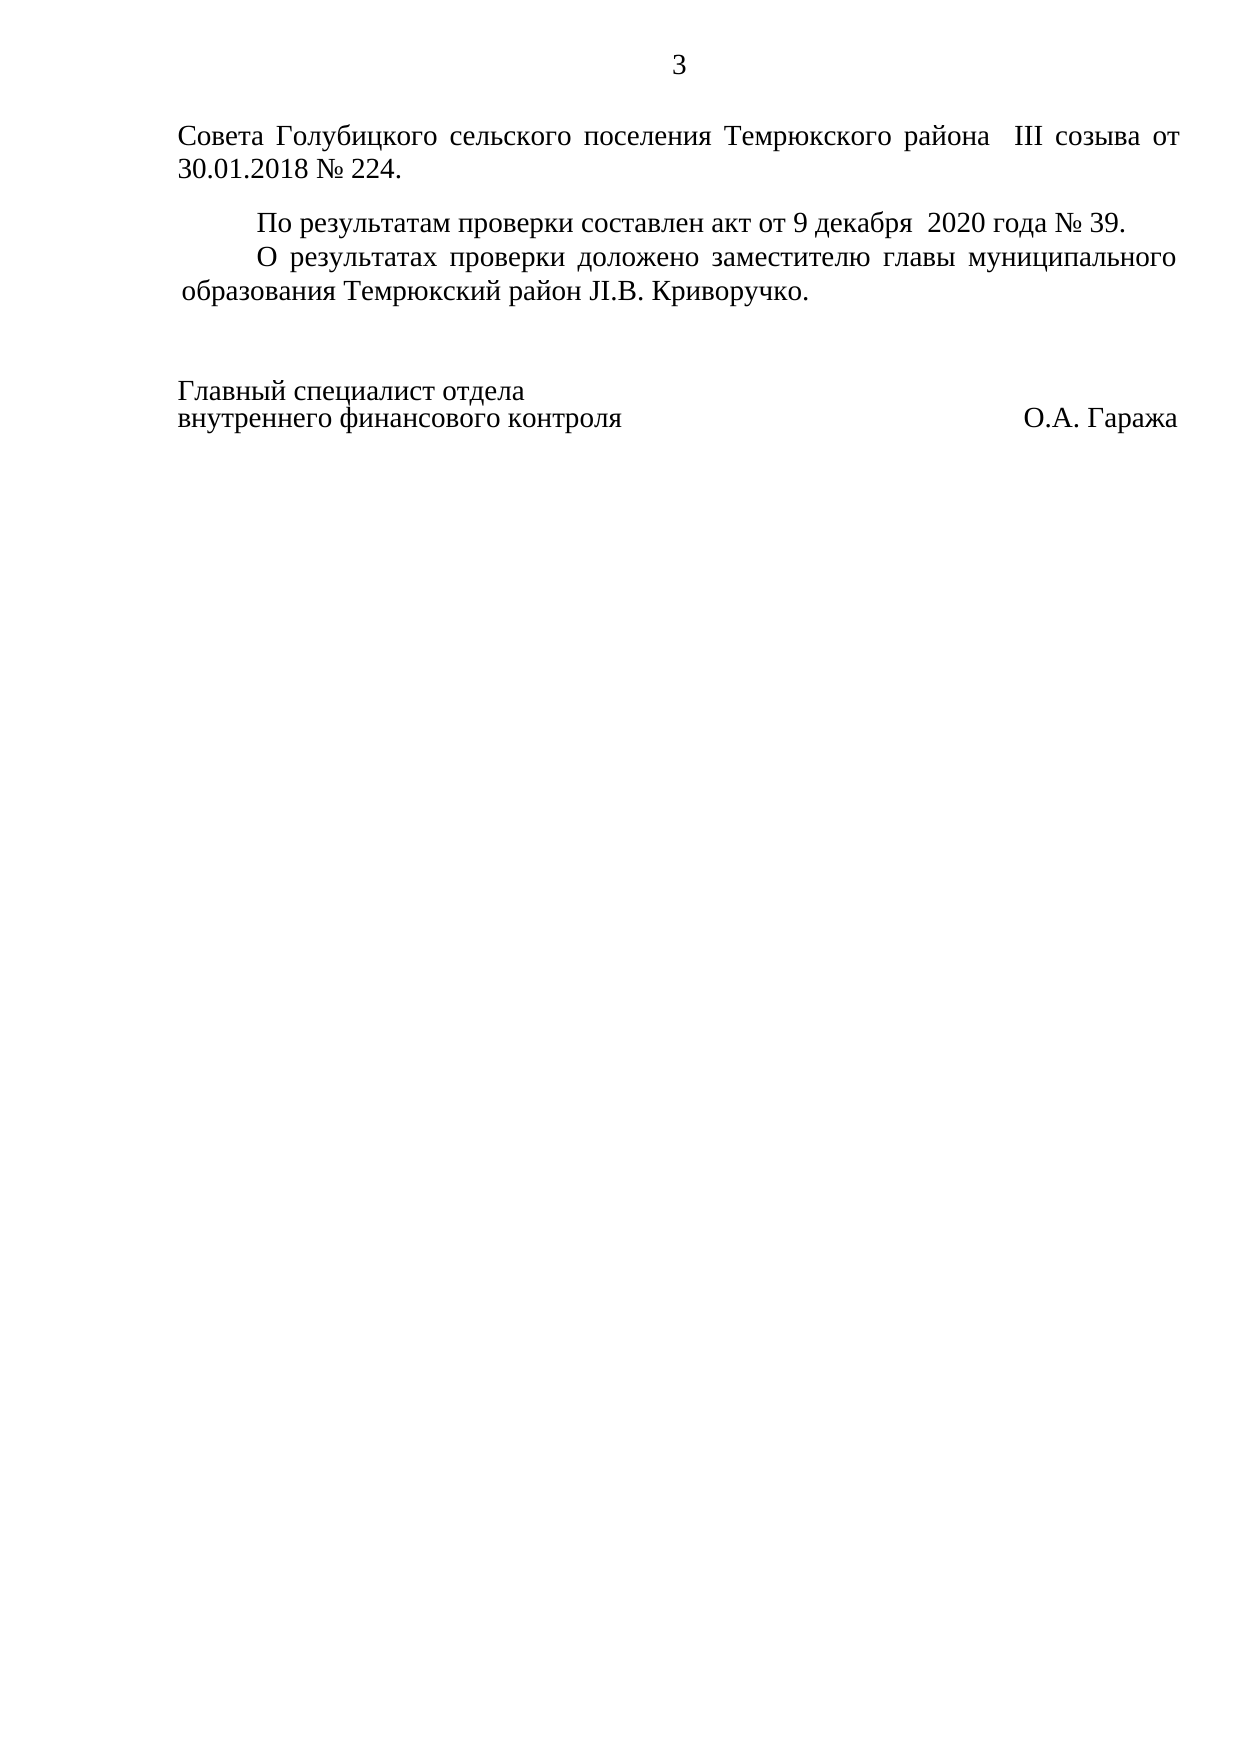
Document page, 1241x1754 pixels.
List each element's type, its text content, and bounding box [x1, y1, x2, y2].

text О результатах проверки доложено заместителю главы муниципального образования Темрюкский район JI.B. Криворучко. [181, 239, 1177, 307]
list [177, 118, 1181, 185]
text Главный специалист отдела [177, 379, 1181, 406]
text внутреннего финансового контроля О.А. Гаража [177, 406, 1181, 433]
text По результатам проверки составлен акт от 9 декабря 2020 года № 39. [181, 206, 1181, 239]
